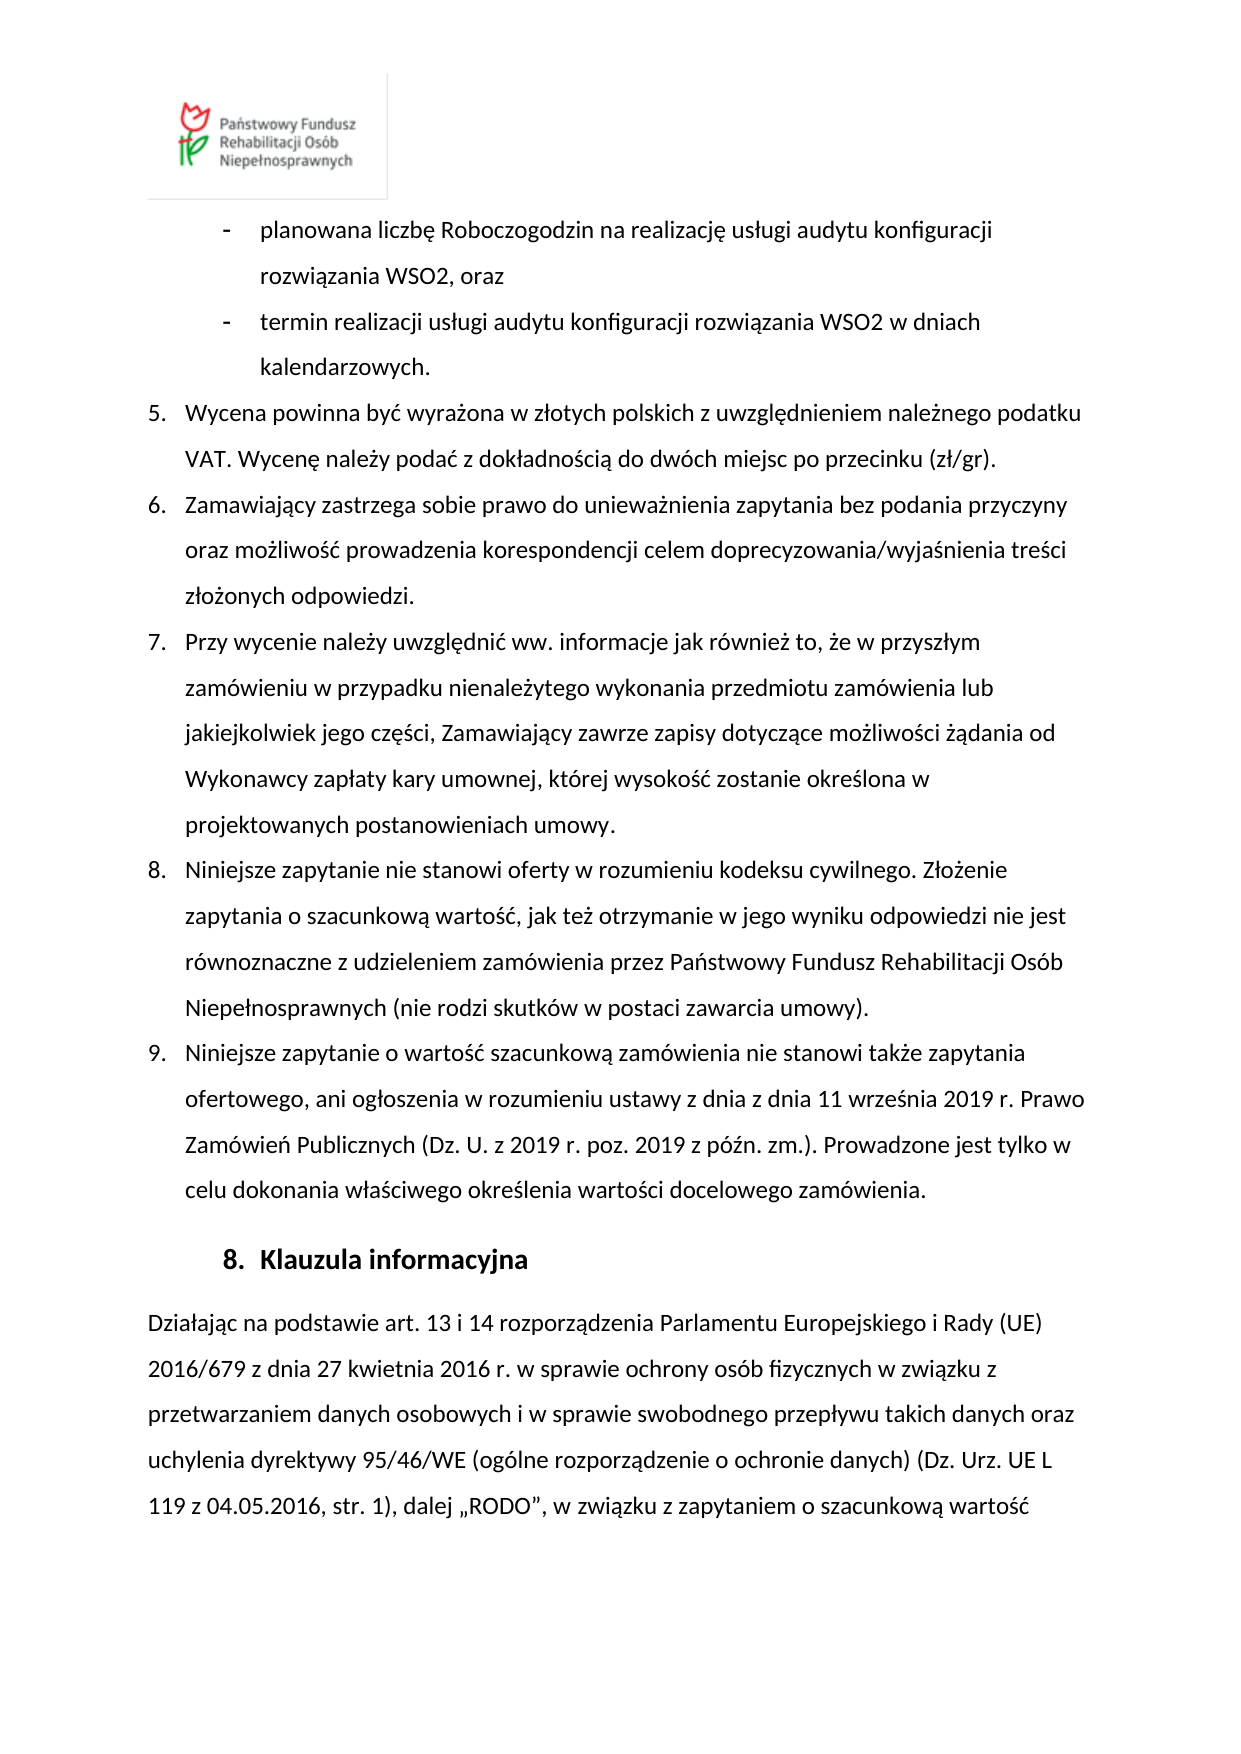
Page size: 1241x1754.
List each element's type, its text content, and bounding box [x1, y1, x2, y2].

subtitle Klauzula informacyjna [223, 1241, 1092, 1277]
list termin realizacji usługi audytu konfiguracji rozwiązania WSO2 w dniach kalendarzowych. [222, 306, 1092, 382]
list Zamawiający zastrzega sobie prawo do unieważnienia zapytania bez podania przyczyny oraz możliwość prowadzenia korespondencji celem doprecyzowania/wyjaśnienia treści złożonych odpowiedzi. [148, 489, 1092, 611]
list Niniejsze zapytanie nie stanowi oferty w rozumieniu kodeksu cywilnego. Złożenie zapytania o szacunkową wartość, jak też otrzymanie w jego wyniku odpowiedzi nie jest równoznaczne z udzieleniem zamówienia przez Państwowy Fundusz Rehabilitacji Osób Niepełnosprawnych (nie rodzi skutków w postaci zawarcia umowy). [148, 854, 1092, 1022]
list planowana liczbę Roboczogodzin na realizację usługi audytu konfiguracji rozwiązania WSO2, oraz [222, 214, 1092, 291]
list Przy wycenie należy uwzględnić ww. informacje jak również to, że w przyszłym zamówieniu w przypadku nienależytego wykonania przedmiotu zamówienia lub jakiejkolwiek jego części, Zamawiający zawrze zapisy dotyczące możliwości żądania od Wykonawcy zapłaty kary umownej, której wysokość zostanie określona w projektowanych postanowieniach umowy. [148, 626, 1092, 839]
list Niniejsze zapytanie o wartość szacunkową zamówienia nie stanowi także zapytania ofertowego, ani ogłoszenia w rozumieniu ustawy z dnia z dnia 11 września 2019 r. Prawo Zamówień Publicznych (Dz. U. z 2019 r. poz. 2019 z późn. zm.). Prowadzone jest tylko w celu dokonania właściwego określenia wartości docelowego zamówienia. [148, 1037, 1092, 1205]
picture [147, 73, 389, 201]
list Wycena powinna być wyrażona w złotych polskich z uwzględnieniem należnego podatku VAT. Wycenę należy podać z dokładnością do dwóch miejsc po przecinku (zł/gr). [148, 397, 1092, 473]
